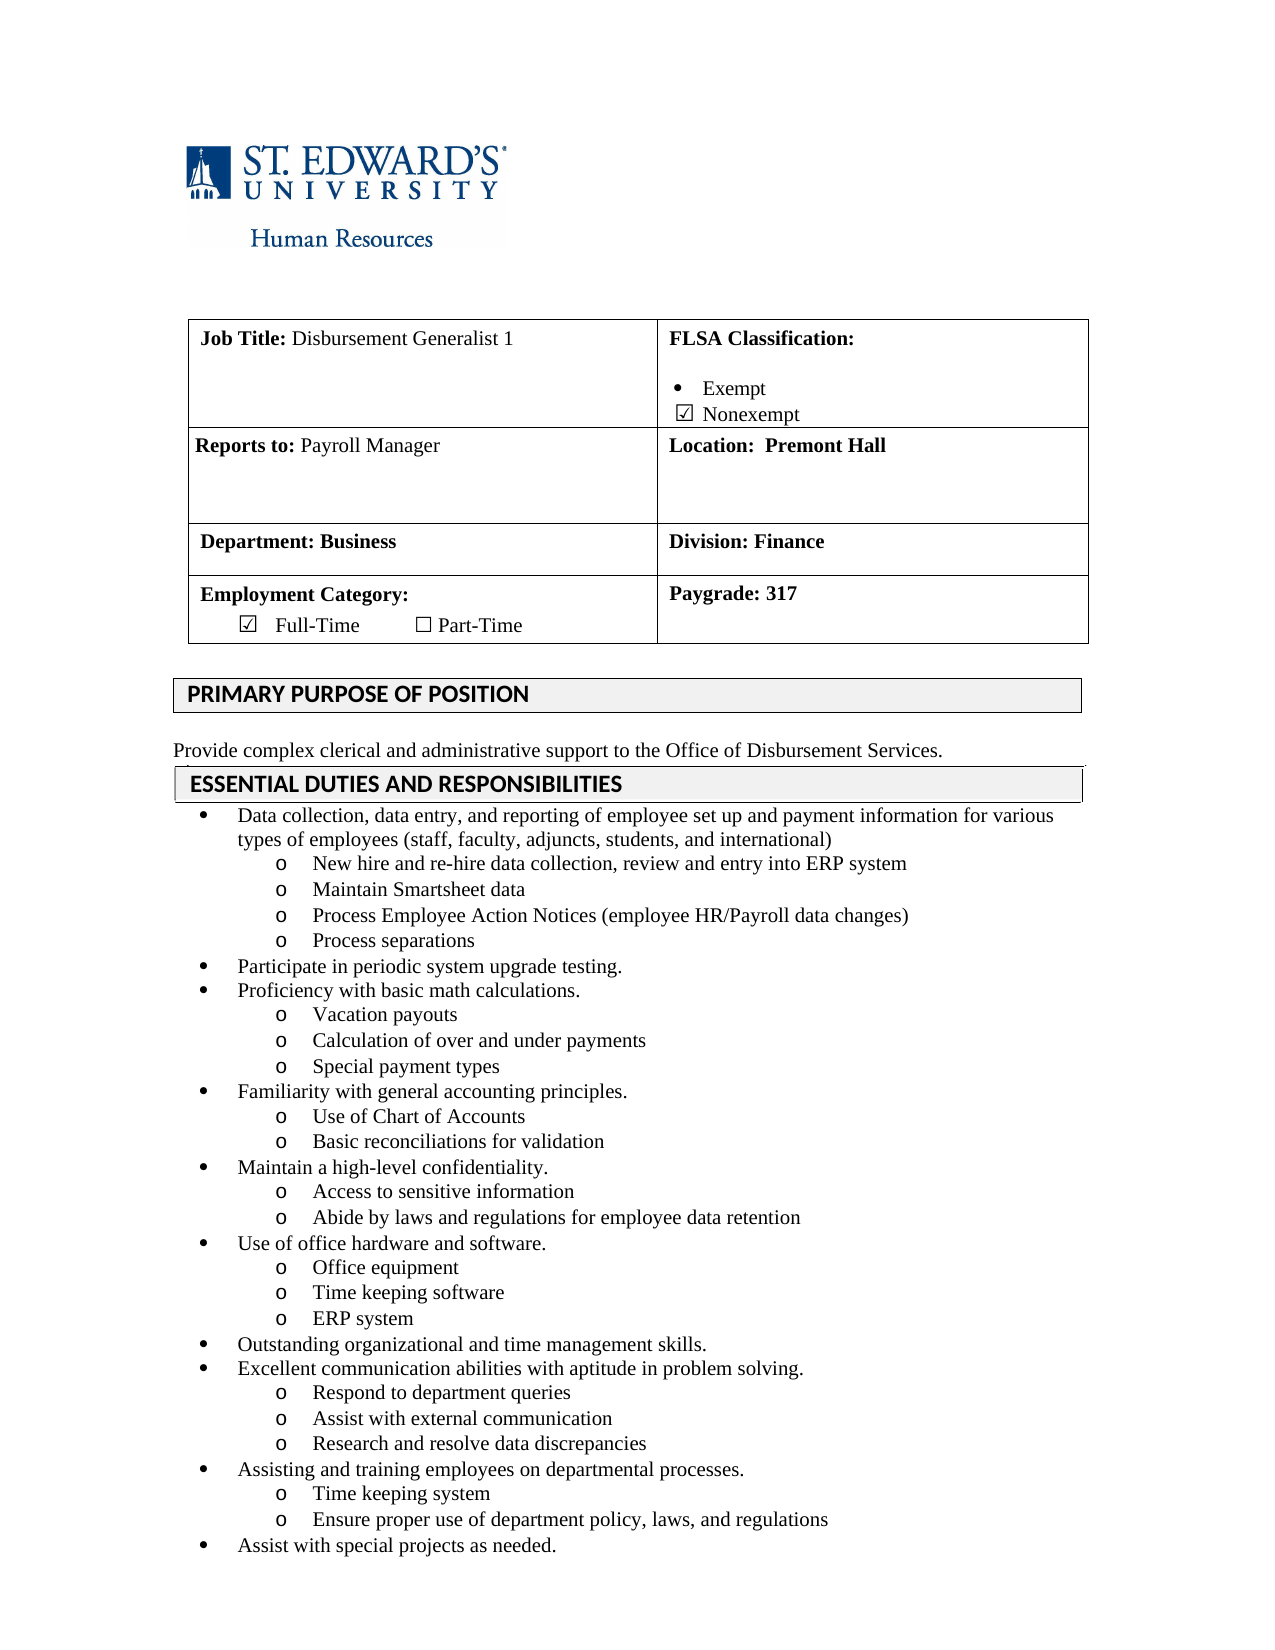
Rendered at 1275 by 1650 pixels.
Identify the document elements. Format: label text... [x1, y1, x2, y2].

list Participate in periodic system upgrade testing. [200, 954, 1100, 978]
list Respond to department queries [275, 1380, 1100, 1406]
list Basic reconciliations for validation [275, 1129, 1100, 1155]
list Excellent communication abilities with aptitude in problem solving. [200, 1356, 1100, 1380]
table_header FLSA Classification: Exempt Nonexempt [658, 320, 1088, 427]
list Calculation of over and under payments [275, 1028, 1100, 1054]
list Process separations [275, 928, 1100, 954]
table_cell Department: Business [189, 524, 657, 575]
list Access to sensitive information [275, 1179, 1100, 1205]
table_cell Employment Category: Full-Time ☐ Part-Time [189, 576, 657, 643]
list Assist with external communication [275, 1406, 1100, 1431]
list Maintain a high-level confidentiality. [200, 1155, 1100, 1179]
list Proficiency with basic math calculations. [200, 978, 1100, 1002]
text Provide complex clerical and administrative support to the Office of Disbursement Services. [162, 738, 1100, 762]
list Maintain Smartsheet data [275, 877, 1100, 903]
list Familiarity with general accounting principles. [200, 1079, 1100, 1103]
picture [186, 145, 507, 247]
table_cell Paygrade: 317 [658, 576, 1088, 643]
list Vacation payouts [275, 1002, 1100, 1028]
list ERP system [275, 1306, 1100, 1332]
list Process Employee Action Notices (employee HR/Payroll data changes) [275, 903, 1100, 928]
list Time keeping system [275, 1481, 1100, 1507]
table_header Job Title: Disbursement Generalist 1 [189, 320, 657, 427]
list Data collection, data entry, and reporting of employee set up and payment information for various types of employees (staff, faculty, adjuncts, students, and international) [200, 762, 1100, 851]
table_cell Reports to: Payroll Manager [189, 428, 657, 523]
list New hire and re-hire data collection, review and entry into ERP system [275, 851, 1100, 877]
list Use of office hardware and software. [200, 1231, 1100, 1254]
list Research and resolve data discrepancies [275, 1431, 1100, 1457]
list Office equipment [275, 1254, 1100, 1280]
list Special payment types [275, 1054, 1100, 1079]
list Outstanding organizational and time management skills. [200, 1332, 1100, 1356]
list Ensure proper use of department policy, laws, and regulations [275, 1507, 1100, 1533]
list Assist with special projects as needed. [200, 1533, 1100, 1557]
list Time keeping software [275, 1280, 1100, 1306]
list Abide by laws and regulations for employee data retention [275, 1205, 1100, 1231]
table_cell Location: Premont Hall [658, 428, 1088, 523]
list Use of Chart of Accounts [275, 1103, 1100, 1129]
table_cell Division: Finance [658, 524, 1088, 575]
list Assisting and training employees on departmental processes. [200, 1457, 1100, 1481]
